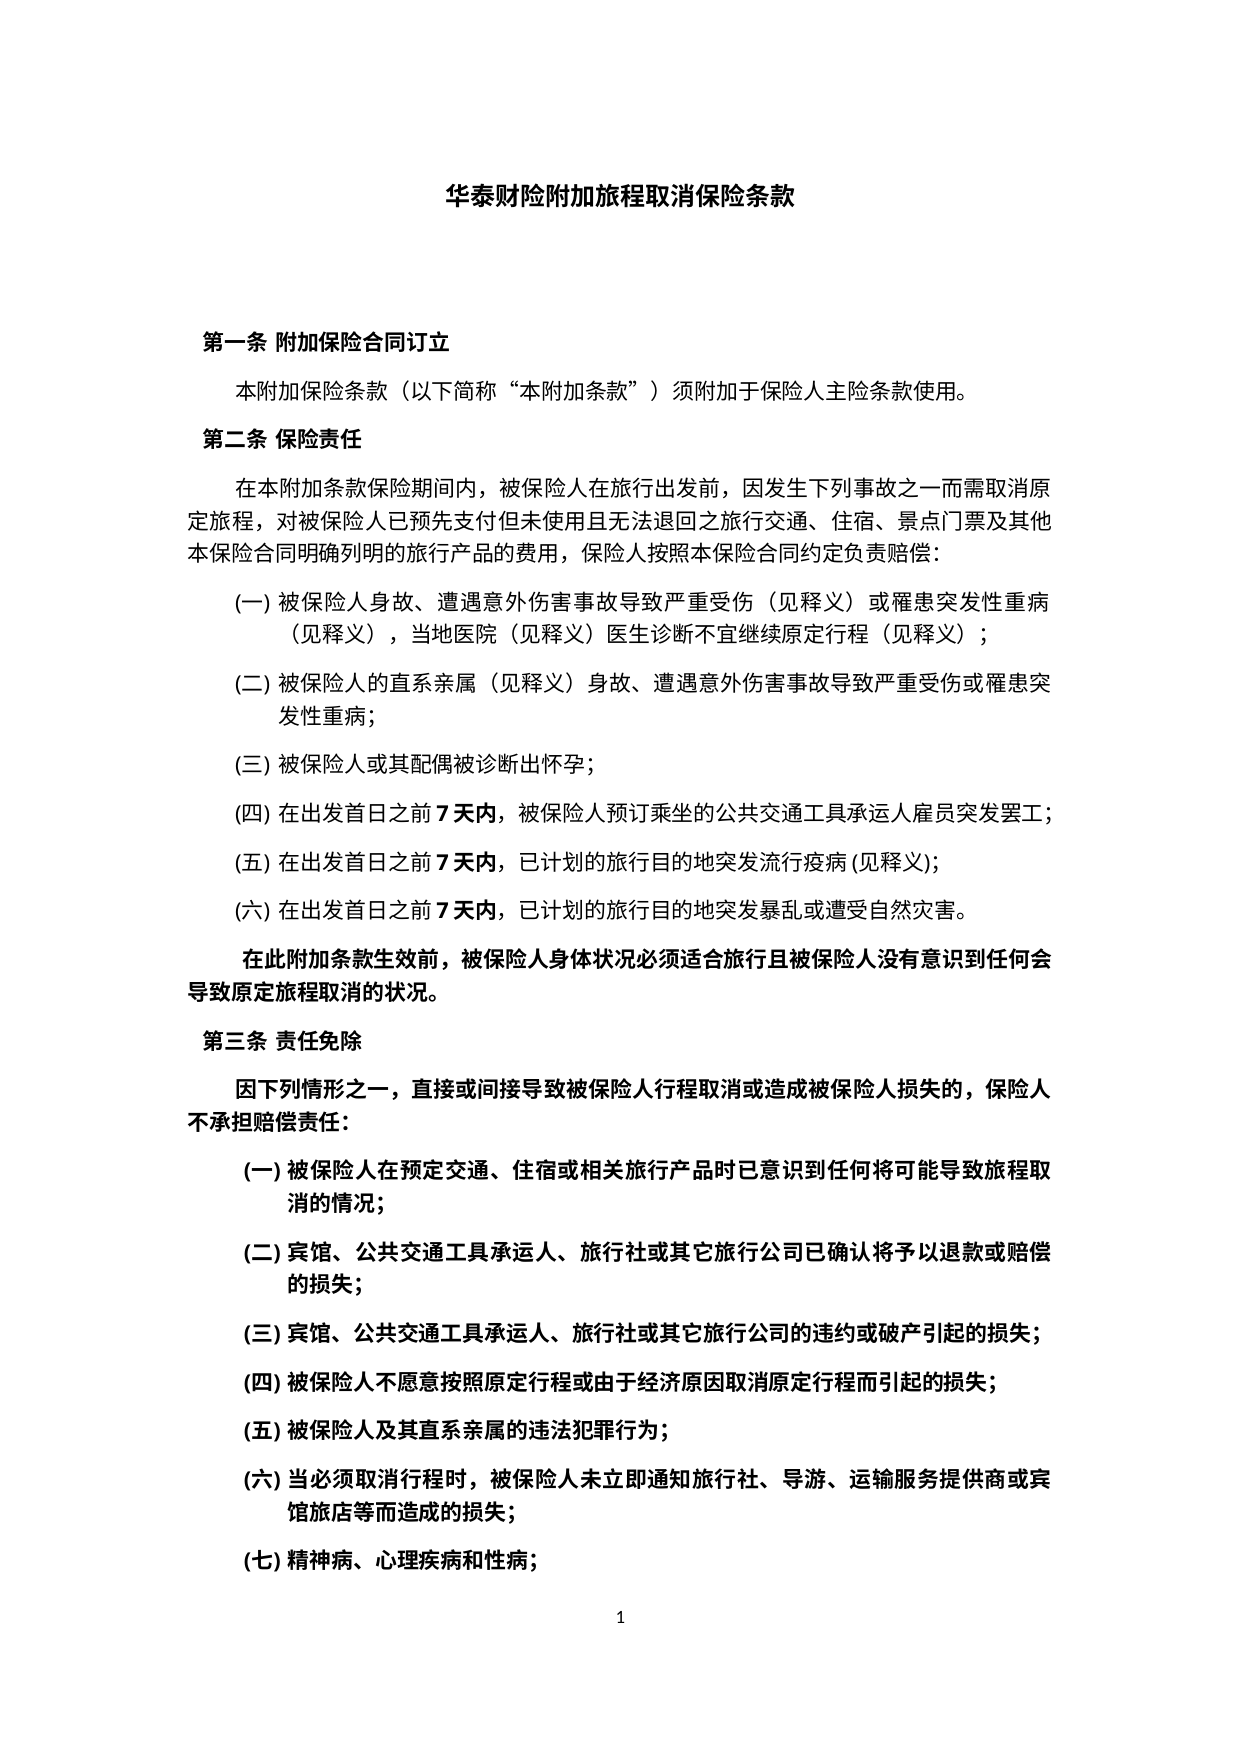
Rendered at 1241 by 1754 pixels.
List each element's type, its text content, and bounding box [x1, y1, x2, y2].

list 保险责任 [187, 422, 1053, 454]
text 因下列情形之一，直接或间接导致被保险人行程取消或造成被保险人损失的，保险人不承担赔偿责任： [187, 1072, 1053, 1137]
list 当必须取消行程时，被保险人未立即通知旅行社、导游、运输服务提供商或宾馆旅店等而造成的损失； [244, 1462, 1053, 1527]
list 在出发首日之前7天内，已计划的旅行目的地突发暴乱或遭受自然灾害。 [235, 893, 1053, 926]
list 精神病、心理疾病和性病； [244, 1543, 1053, 1576]
list 在出发首日之前7天内，已计划的旅行目的地突发流行疫病 (见释义)； [235, 844, 1053, 877]
list 宾馆、公共交通工具承运人、旅行社或其它旅行公司已确认将予以退款或赔偿的损失； [244, 1234, 1053, 1299]
text 在本附加条款保险期间内，被保险人在旅行出发前，因发生下列事故之一而需取消原定旅程，对被保险人已预先支付但未使用且无法退回之旅行交通、住宿、景点门票及其他本保险合同明确列明的旅行产品的费用，保险人按照本保险合同约定负责赔偿： [187, 471, 1053, 568]
text 在此附加条款生效前，被保险人身体状况必须适合旅行且被保险人没有意识到任何会导致原定旅程取消的状况。 [187, 942, 1053, 1007]
list 被保险人不愿意按照原定行程或由于经济原因取消原定行程而引起的损失； [244, 1364, 1053, 1397]
list 责任免除 [187, 1023, 1053, 1056]
list 在出发首日之前7天内，被保险人预订乘坐的公共交通工具承运人雇员突发罢工； [235, 796, 1053, 828]
list 被保险人或其配偶被诊断出怀孕； [235, 747, 1053, 779]
list 被保险人的直系亲属（见释义）身故、遭遇意外伤害事故导致严重受伤或罹患突发性重病； [235, 666, 1053, 731]
text 本附加保险条款（以下简称“本附加条款”）须附加于保险人主险条款使用。 [187, 373, 1053, 406]
list 被保险人及其直系亲属的违法犯罪行为； [244, 1413, 1053, 1446]
list 宾馆、公共交通工具承运人、旅行社或其它旅行公司的违约或破产引起的损失； [244, 1316, 1053, 1348]
list 被保险人身故、遭遇意外伤害事故导致严重受伤（见释义）或罹患突发性重病（见释义），当地医院（见释义）医生诊断不宜继续原定行程（见释义）； [235, 584, 1053, 649]
text 华泰财险附加旅程取消保险条款 [187, 162, 1053, 227]
list 附加保险合同订立 [187, 324, 1053, 357]
list 被保险人在预定交通、住宿或相关旅行产品时已意识到任何将可能导致旅程取消的情况； [244, 1153, 1053, 1218]
